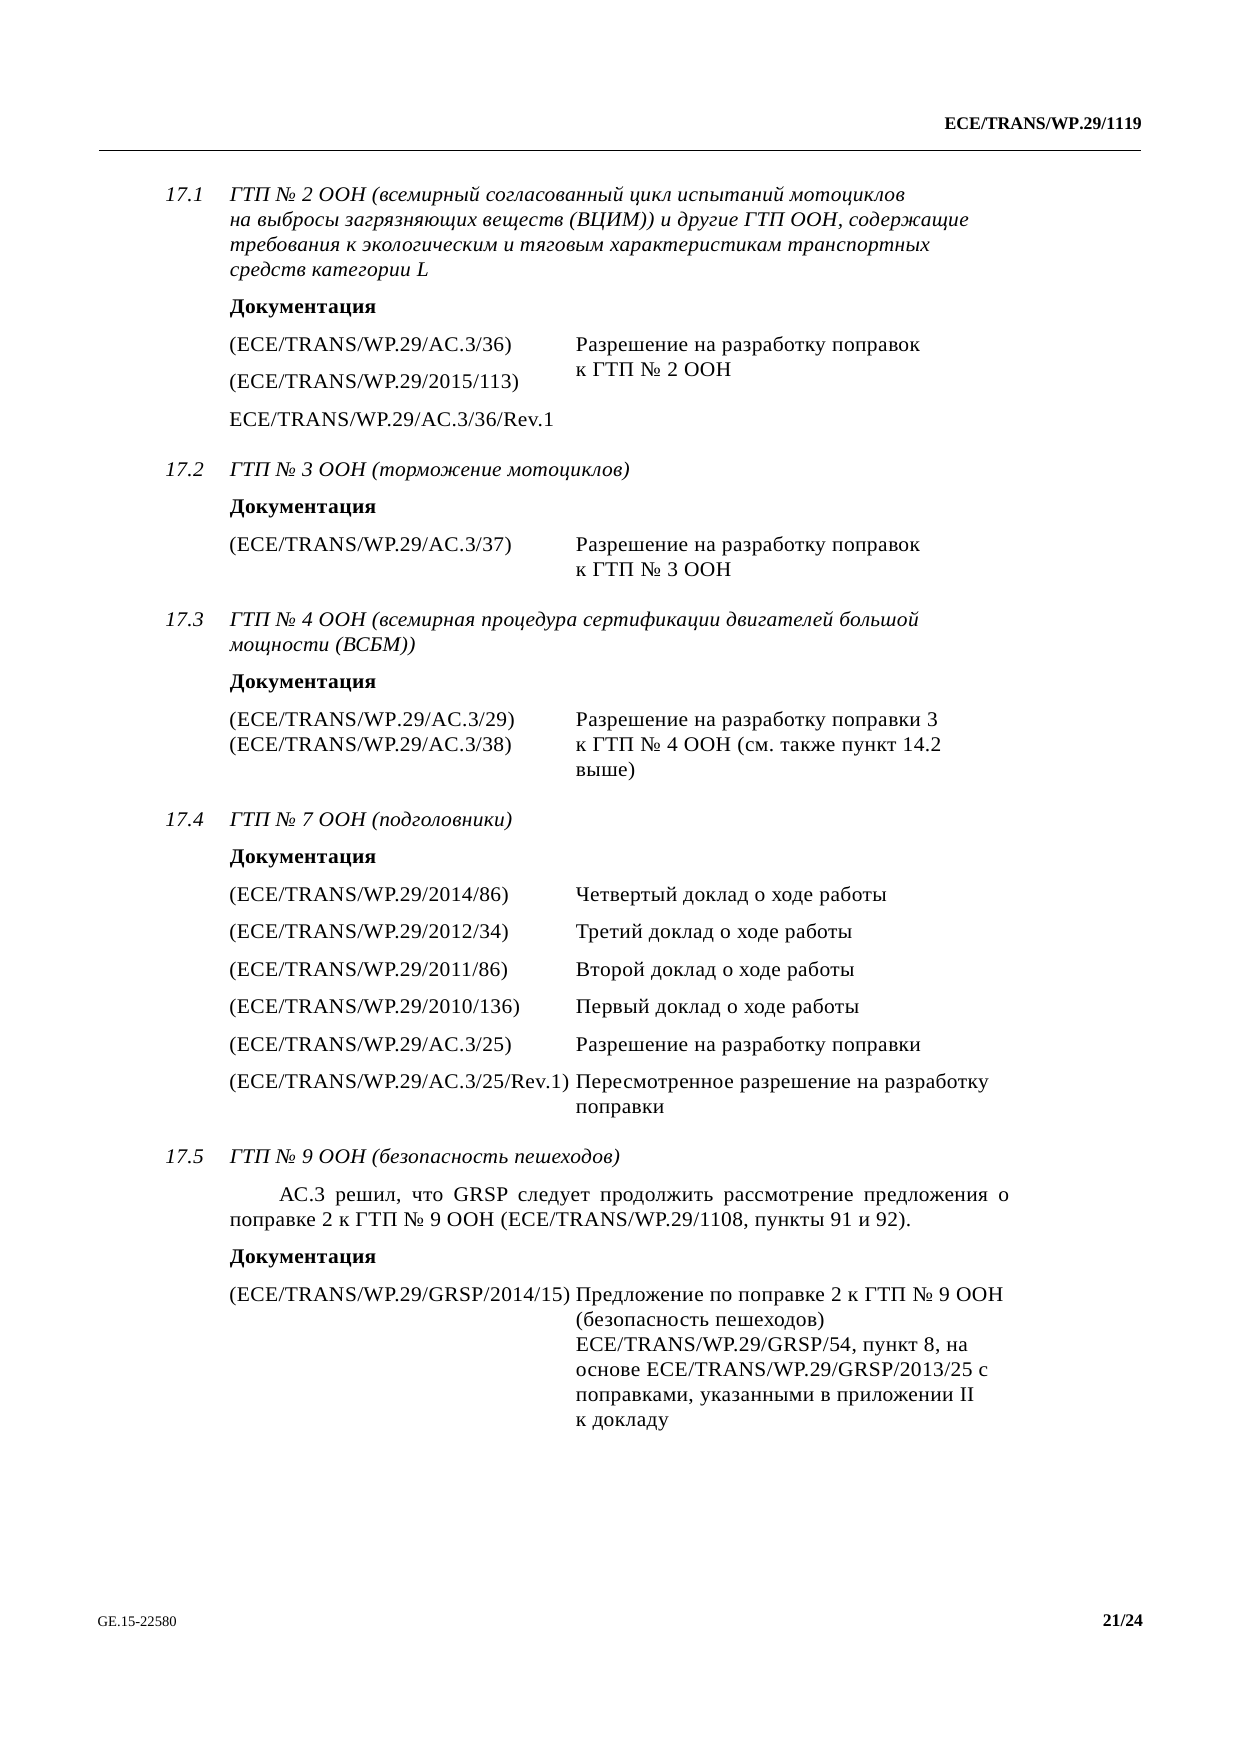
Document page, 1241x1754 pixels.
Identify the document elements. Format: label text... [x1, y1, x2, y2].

text АС.3 решил, что GRSP следует продолжить рассмотрение предложения о поправке 2 к ГТП № 9 ООН (ECE/TRANS/WP.29/1108, пункты 91 и 92). [229, 1181, 1011, 1231]
table_header Разрешение на разработку поправки 3 к ГТП № 4 ООН (см. также пункт 14.2 выше) [576, 706, 983, 794]
table_header Предложение по поправке 2 к ГТП № 9 ООН (безопасность пешеходов) ECE/TRANS/WP.29/GRSP/54, пункт 8, на основе ECE/TRANS/WP.29/GRSP/2013/25 с поправками, указанными в приложении II к докладу [576, 1281, 1007, 1444]
text Документация [229, 844, 1011, 869]
table_header (ECE/TRANS/WP.29/AC.3/36) (ECE/TRANS/WP.29/2015/113) ECE/TRANS/WP.29/AC.3/36/Rev.1 [216, 331, 576, 444]
text Документация [229, 294, 1011, 319]
text 17.5 ГТП № 9 ООН (безопасность пешеходов) [97, 1144, 1011, 1169]
text 17.3 ГТП № 4 ООН (всемирная процедура сертификации двигателей большой мощности (ВСБМ)) [97, 606, 1011, 656]
text Документация [229, 1244, 1011, 1269]
text 17.2 ГТП № 3 ООН (торможение мотоциклов) [97, 456, 1011, 481]
table_header (ECE/TRANS/WP.29/AC.3/37) [216, 531, 576, 594]
table_header (ECE/TRANS/WP.29/AC.3/29) (ECE/TRANS/WP.29/AC.3/38) [216, 706, 576, 794]
table_header Разрешение на разработку поправок к ГТП № 3 ООН [576, 531, 983, 594]
text 17.4 ГТП № 7 ООН (подголовники) [97, 806, 1011, 831]
text 17.1 ГТП № 2 ООН (всемирный согласованный цикл испытаний мотоциклов на выбросы загрязняющих веществ (ВЦИМ)) и другие ГТП ООН, содержащие требования к экологическим и тяговым характеристикам транспортных средств категории L [97, 181, 1011, 281]
table_header Разрешение на разработку поправок к ГТП № 2 ООН [576, 331, 997, 444]
table_header Четвертый доклад о ходе работы Третий доклад о ходе работы Второй доклад о ходе работы Первый доклад о ходе работы Разрешение на разработку поправки Пересмотренное разрешение на разработку поправки [576, 881, 1007, 1131]
text Документация [229, 669, 1011, 694]
table_header (ECE/TRANS/WP.29/GRSP/2014/15) [216, 1281, 576, 1444]
text Документация [229, 494, 1011, 519]
table_header (ECE/TRANS/WP.29/2014/86) (ECE/TRANS/WP.29/2012/34) (ECE/TRANS/WP.29/2011/86) (ECE/TRANS/WP.29/2010/136) (ECE/TRANS/WP.29/AC.3/25) (ECE/TRANS/WP.29/AC.3/25/Rev.1) [216, 881, 576, 1131]
